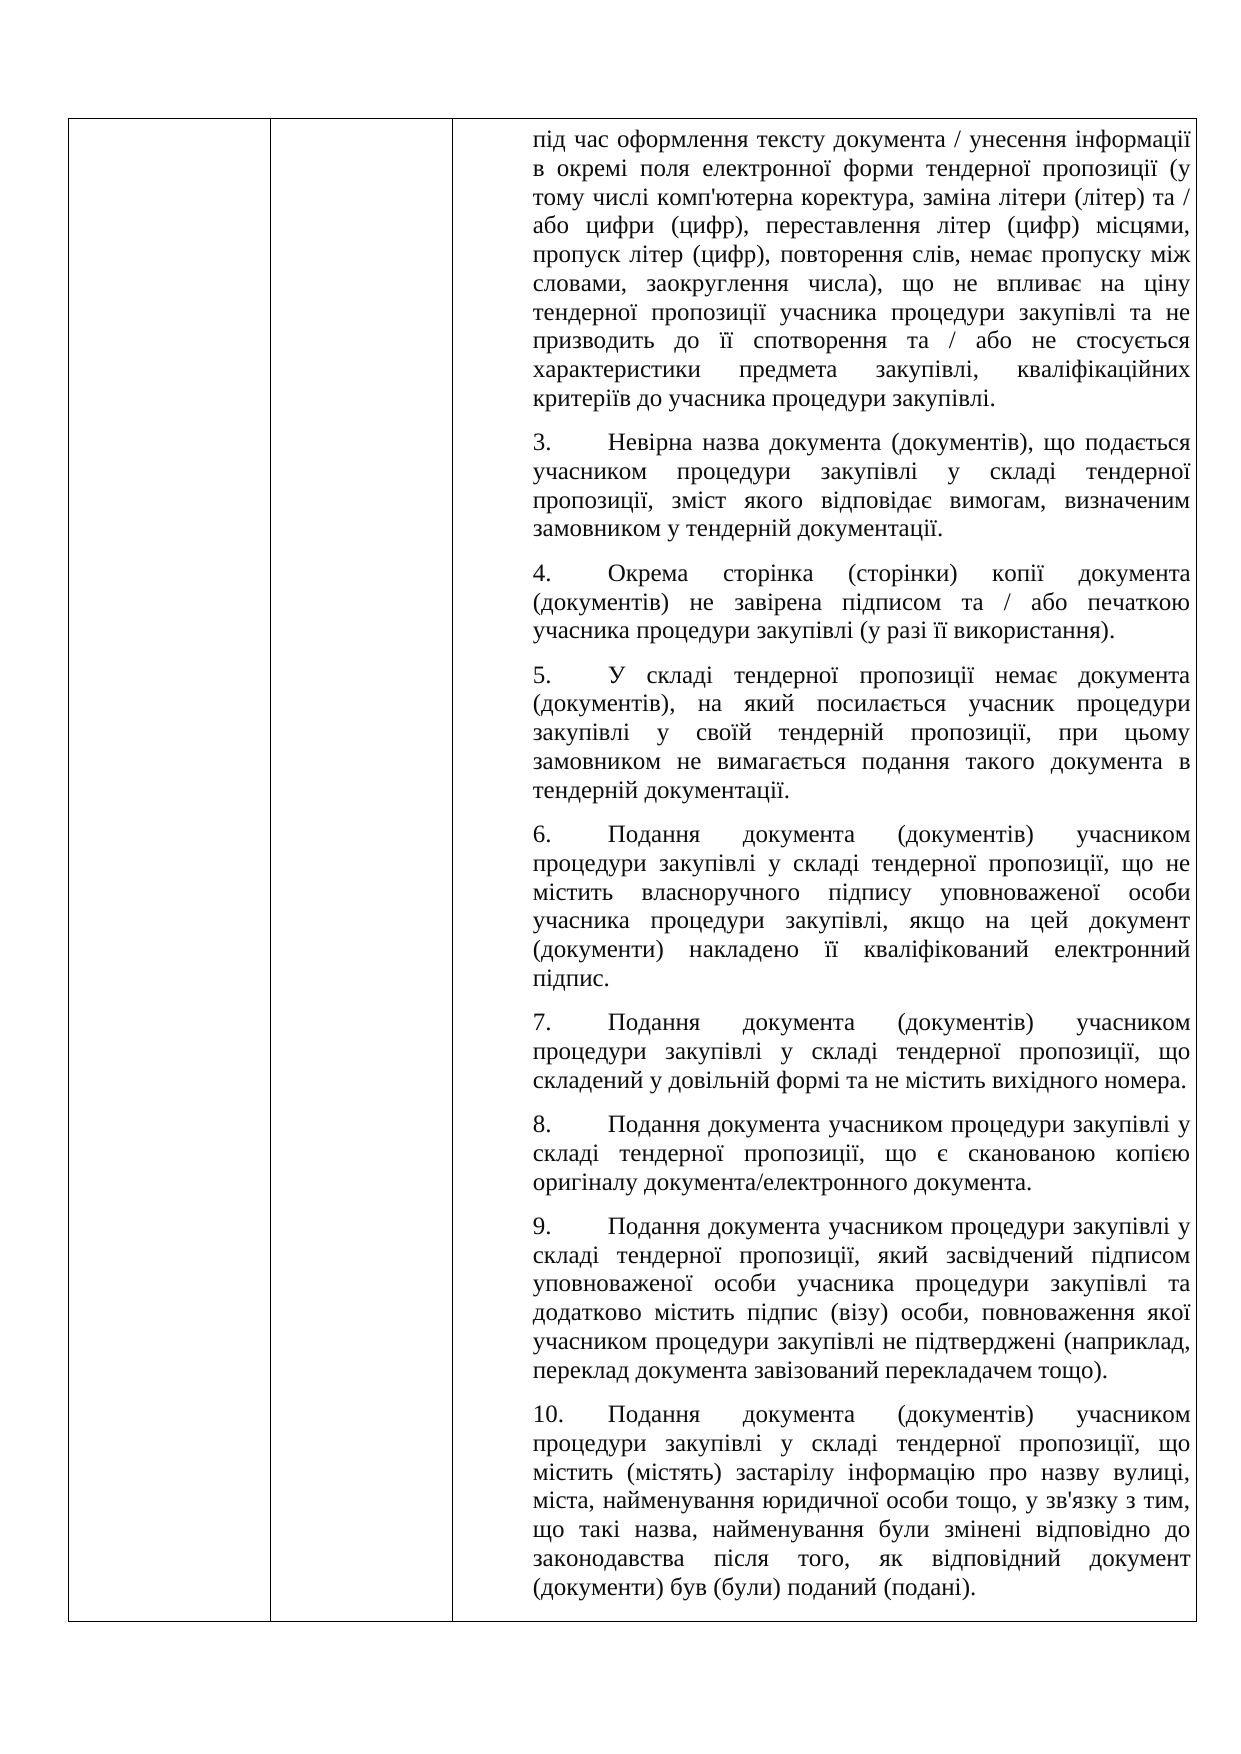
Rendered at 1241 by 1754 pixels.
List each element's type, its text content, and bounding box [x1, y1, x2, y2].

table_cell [453, 119, 1196, 1621]
table_cell 1 [69, 119, 270, 1621]
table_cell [271, 119, 452, 1621]
